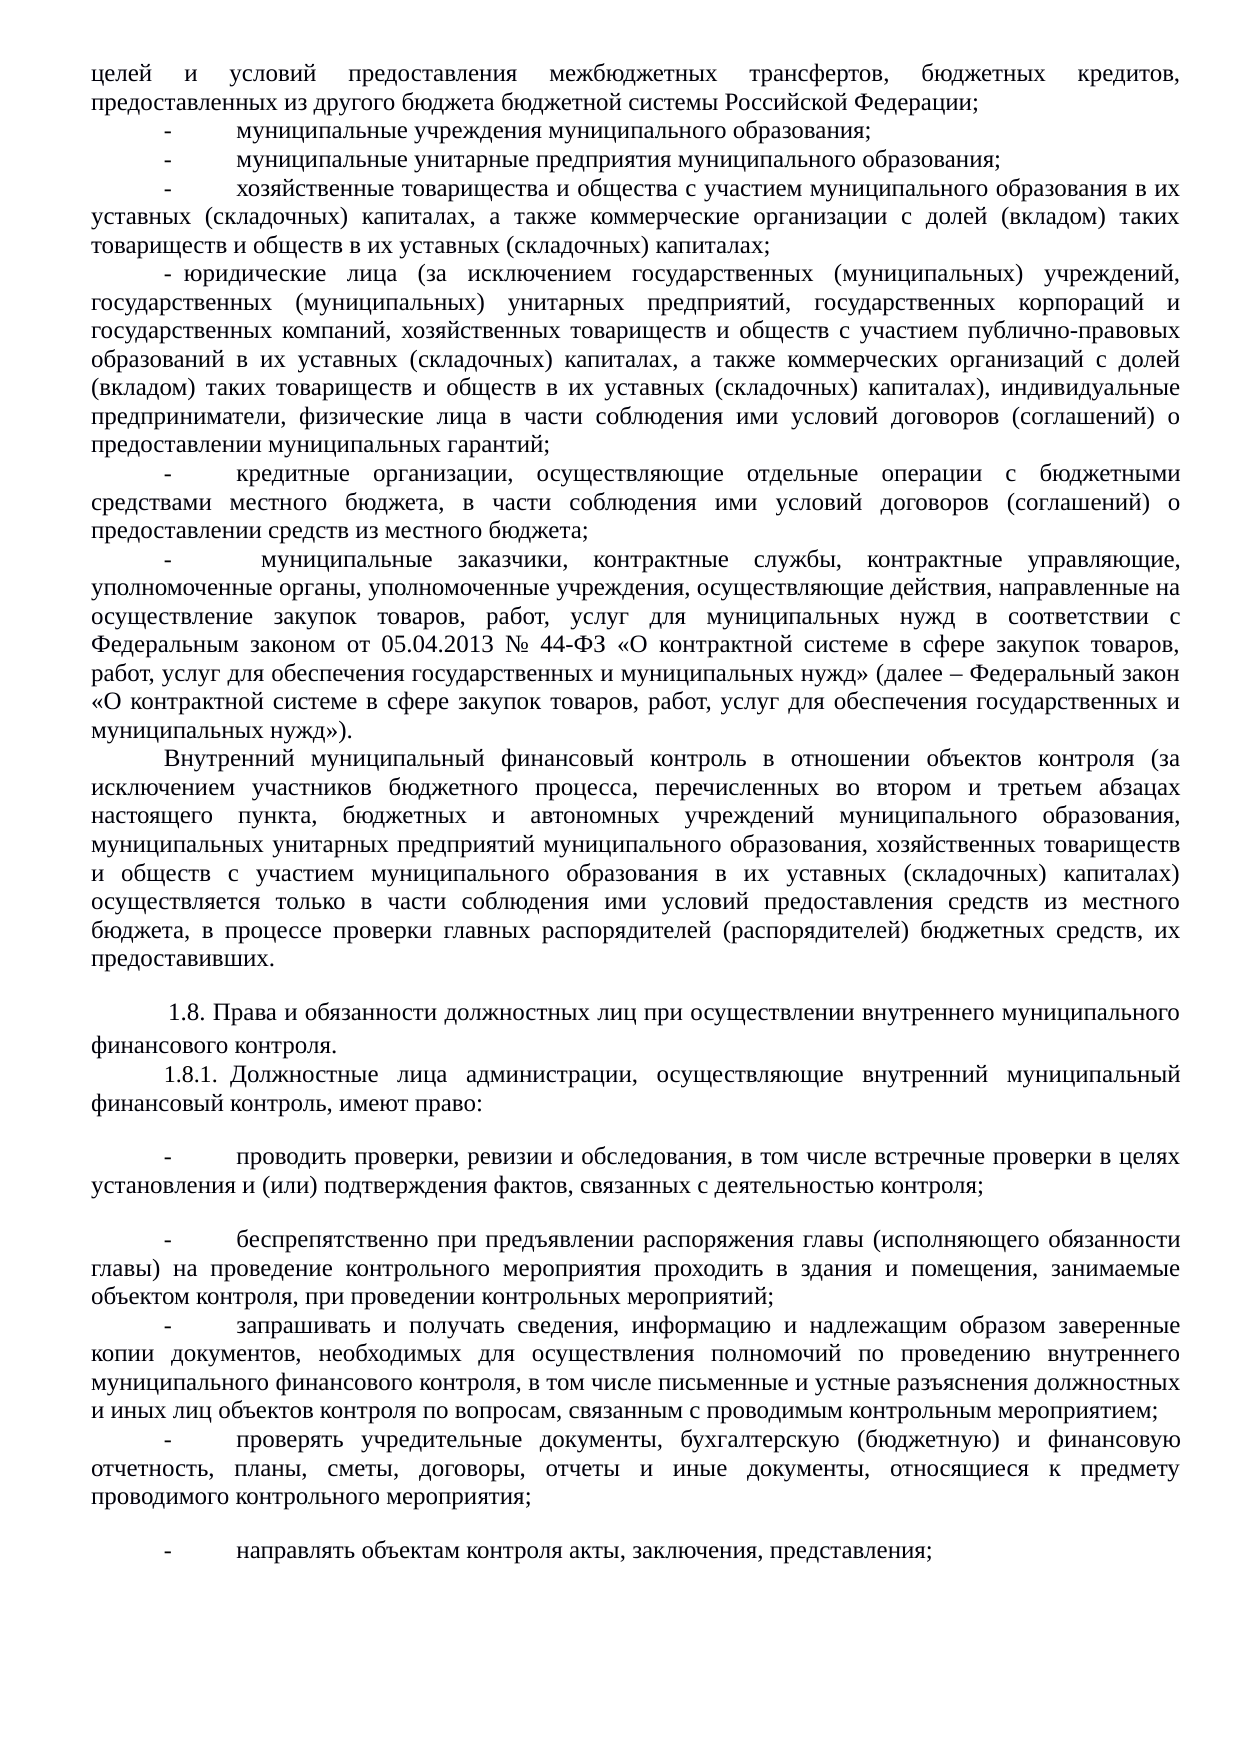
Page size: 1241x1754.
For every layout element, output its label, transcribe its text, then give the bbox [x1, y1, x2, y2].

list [91, 59, 1181, 116]
list муниципальные унитарные предприятия муниципального образования; [91, 145, 1181, 173]
list направлять объектам контроля акты, заключения, представления; [91, 1539, 1181, 1563]
list проводить проверки, ревизии и обследования, в том числе встречные проверки в целях установления и (или) подтверждения фактов, связанных с деятельностью контроля; [91, 1142, 1181, 1199]
list муниципальные заказчики, контрактные службы, контрактные управляющие, уполномоченные органы, уполномоченные учреждения, осуществляющие действия, направленные на осуществление закупок товаров, работ, услуг для муниципальных нужд в соответствии с Федеральным законом от 05.04.2013 № 44-ФЗ «О контрактной системе в сфере закупок товаров, работ, услуг для обеспечения государственных и муниципальных нужд» (далее – Федеральный закон «О контрактной системе в сфере закупок товаров, работ, услуг для обеспечения государственных и муниципальных нужд»). [91, 544, 1181, 744]
list хозяйственные товарищества и общества с участием муниципального образования в их уставных (складочных) капиталах, а также коммерческие организации с долей (вкладом) таких товариществ и обществ в их уставных (складочных) капиталах; [91, 173, 1181, 259]
list проверять учредительные документы, бухгалтерскую (бюджетную) и финансовую отчетность, планы, сметы, договоры, отчеты и иные документы, относящиеся к предмету проводимого контрольного мероприятия; [91, 1425, 1181, 1510]
list запрашивать и получать сведения, информацию и надлежащим образом заверенные копии документов, необходимых для осуществления полномочий по проведению внутреннего муниципального финансового контроля, в том числе письменные и устные разъяснения должностных и иных лиц объектов контроля по вопросам, связанным с проводимым контрольным мероприятием; [91, 1311, 1181, 1425]
list Должностные лица администрации, осуществляющие внутренний муниципальный финансовый контроль, имеют право: [91, 1060, 1181, 1117]
list юридические лица (за исключением государственных (муниципальных) учреждений, государственных (муниципальных) унитарных предприятий, государственных корпораций и государственных компаний, хозяйственных товариществ и обществ с участием публично-правовых образований в их уставных (складочных) капиталах, а также коммерческих организаций с долей (вкладом) таких товариществ и обществ в их уставных (складочных) капиталах), индивидуальные предприниматели, физические лица в части соблюдения ими условий договоров (соглашений) о предоставлении муниципальных гарантий; [91, 259, 1181, 459]
list беспрепятственно при предъявлении распоряжения главы (исполняющего обязанности главы) на проведение контрольного мероприятия проходить в здания и помещения, занимаемые объектом контроля, при проведении контрольных мероприятий; [91, 1225, 1181, 1311]
text Внутренний муниципальный финансовый контроль в отношении объектов контроля (за исключением участников бюджетного процесса, перечисленных во втором и третьем абзацах настоящего пункта, бюджетных и автономных учреждений муниципального образования, муниципальных унитарных предприятий муниципального образования, хозяйственных товариществ и обществ с участием муниципального образования в их уставных (складочных) капиталах) осуществляется только в части соблюдения ими условий предоставления средств из местного бюджета, в процессе проверки главных распорядителей (распорядителей) бюджетных средств, их предоставивших. [91, 744, 1181, 972]
list муниципальные учреждения муниципального образования; [91, 116, 1181, 145]
text 1.8. Права и обязанности должностных лиц при осуществлении внутреннего муниципального финансового контроля. [91, 994, 1181, 1060]
list кредитные организации, осуществляющие отдельные операции с бюджетными средствами местного бюджета, в части соблюдения ими условий договоров (соглашений) о предоставлении средств из местного бюджета; [91, 459, 1181, 544]
